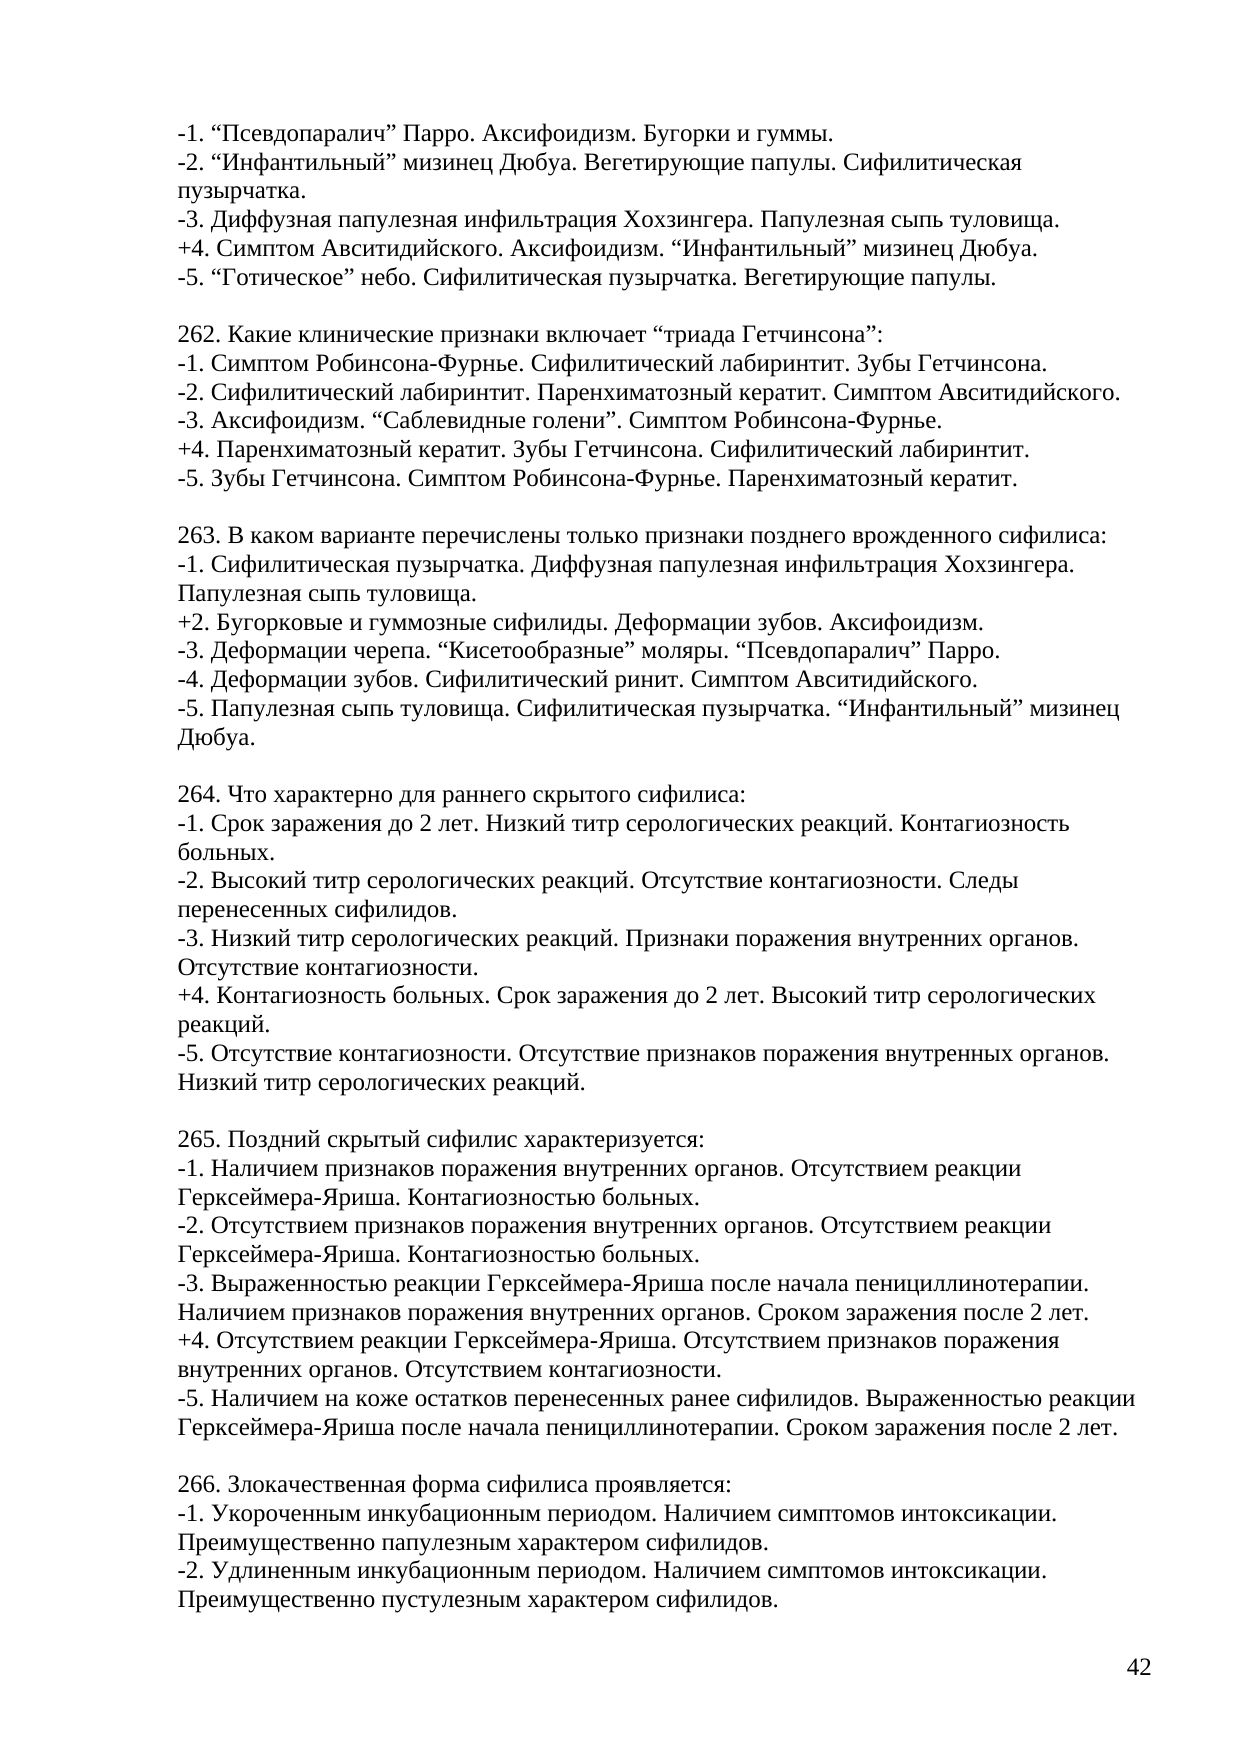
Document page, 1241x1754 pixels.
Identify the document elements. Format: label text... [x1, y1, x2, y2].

text -5. Папулезная сыпь туловища. Сифилитическая пузырчатка. “Инфантильный” мизинец Дюбуа. [177, 693, 1152, 751]
text +4. Контагиозность больных. Срок заражения до 2 лет. Высокий титр серологических реакций. [177, 981, 1152, 1038]
text -5. Зубы Гетчинсона. Симптом Робинсона-Фурнье. Паренхиматозный кератит. [177, 463, 1152, 492]
text 266. Злокачественная форма сифилиса проявляется: [177, 1469, 1152, 1498]
text +2. Бугорковые и гуммозные сифилиды. Деформации зубов. Аксифоидизм. [177, 607, 1152, 636]
text 262. Какие клинические признаки включает “триада Гетчинсона”: [177, 319, 1152, 348]
text -1. Симптом Робинсона-Фурнье. Сифилитический лабиринтит. Зубы Гетчинсона. [177, 348, 1152, 377]
text -1. “Псевдопаралич” Парро. Аксифоидизм. Бугорки и гуммы. [177, 118, 1152, 147]
text +4. Паренхиматозный кератит. Зубы Гетчинсона. Сифилитический лабиринтит. [177, 434, 1152, 463]
text -1. Укороченным инкубационным периодом. Наличием симптомов интоксикации. Преимущественно папулезным характером сифилидов. [177, 1498, 1152, 1556]
text -2. Высокий титр серологических реакций. Отсутствие контагиозности. Следы перенесенных сифилидов. [177, 866, 1152, 923]
text -3. Деформации черепа. “Кисетообразные” моляры. “Псевдопаралич” Парро. [177, 636, 1152, 664]
text +4. Симптом Авситидийского. Аксифоидизм. “Инфантильный” мизинец Дюбуа. [177, 233, 1152, 262]
text -2. Удлиненным инкубационным периодом. Наличием симптомов интоксикации. Преимущественно пустулезным характером сифилидов. [177, 1556, 1152, 1613]
text 264. Что характерно для раннего скрытого сифилиса: [177, 779, 1152, 808]
text -5. “Готическое” небо. Сифилитическая пузырчатка. Вегетирующие папулы. [177, 262, 1152, 291]
text -3. Выраженностью реакции Герксеймера-Яриша после начала пенициллинотерапии. Наличием признаков поражения внутренних органов. Сроком заражения после 2 лет. [177, 1268, 1152, 1326]
text -1. Наличием признаков поражения внутренних органов. Отсутствием реакции Герксеймера-Яриша. Контагиозностью больных. [177, 1153, 1152, 1211]
text 263. В каком варианте перечислены только признаки позднего врожденного сифилиса: [177, 521, 1152, 549]
text -1. Срок заражения до 2 лет. Низкий титр серологических реакций. Контагиозность больных. [177, 808, 1152, 866]
text -1. Сифилитическая пузырчатка. Диффузная папулезная инфильтрация Хохзингера. Папулезная сыпь туловища. [177, 549, 1152, 607]
text +4. Отсутствием реакции Герксеймера-Яриша. Отсутствием признаков поражения внутренних органов. Отсутствием контагиозности. [177, 1326, 1152, 1383]
text -3. Низкий титр серологических реакций. Признаки поражения внутренних органов. Отсутствие контагиозности. [177, 923, 1152, 981]
text -2. Сифилитический лабиринтит. Паренхиматозный кератит. Симптом Авситидийского. [177, 377, 1152, 406]
text -5. Отсутствие контагиозности. Отсутствие признаков поражения внутренных органов. Низкий титр серологических реакций. [177, 1038, 1152, 1096]
text -3. Аксифоидизм. “Саблевидные голени”. Симптом Робинсона-Фурнье. [177, 406, 1152, 434]
text 265. Поздний скрытый сифилис характеризуется: [177, 1124, 1152, 1153]
text -4. Деформации зубов. Сифилитический ринит. Симптом Авситидийского. [177, 664, 1152, 693]
text -5. Наличием на коже остатков перенесенных ранее сифилидов. Выраженностью реакции Герксеймера-Яриша после начала пенициллинотерапии. Сроком заражения после 2 лет. [177, 1383, 1152, 1441]
text -2. Отсутствием признаков поражения внутренних органов. Отсутствием реакции Герксеймера-Яриша. Контагиозностью больных. [177, 1211, 1152, 1268]
text -3. Диффузная папулезная инфильтрация Хохзингера. Папулезная сыпь туловища. [177, 204, 1152, 233]
text -2. “Инфантильный” мизинец Дюбуа. Вегетирующие папулы. Сифилитическая пузырчатка. [177, 147, 1152, 204]
